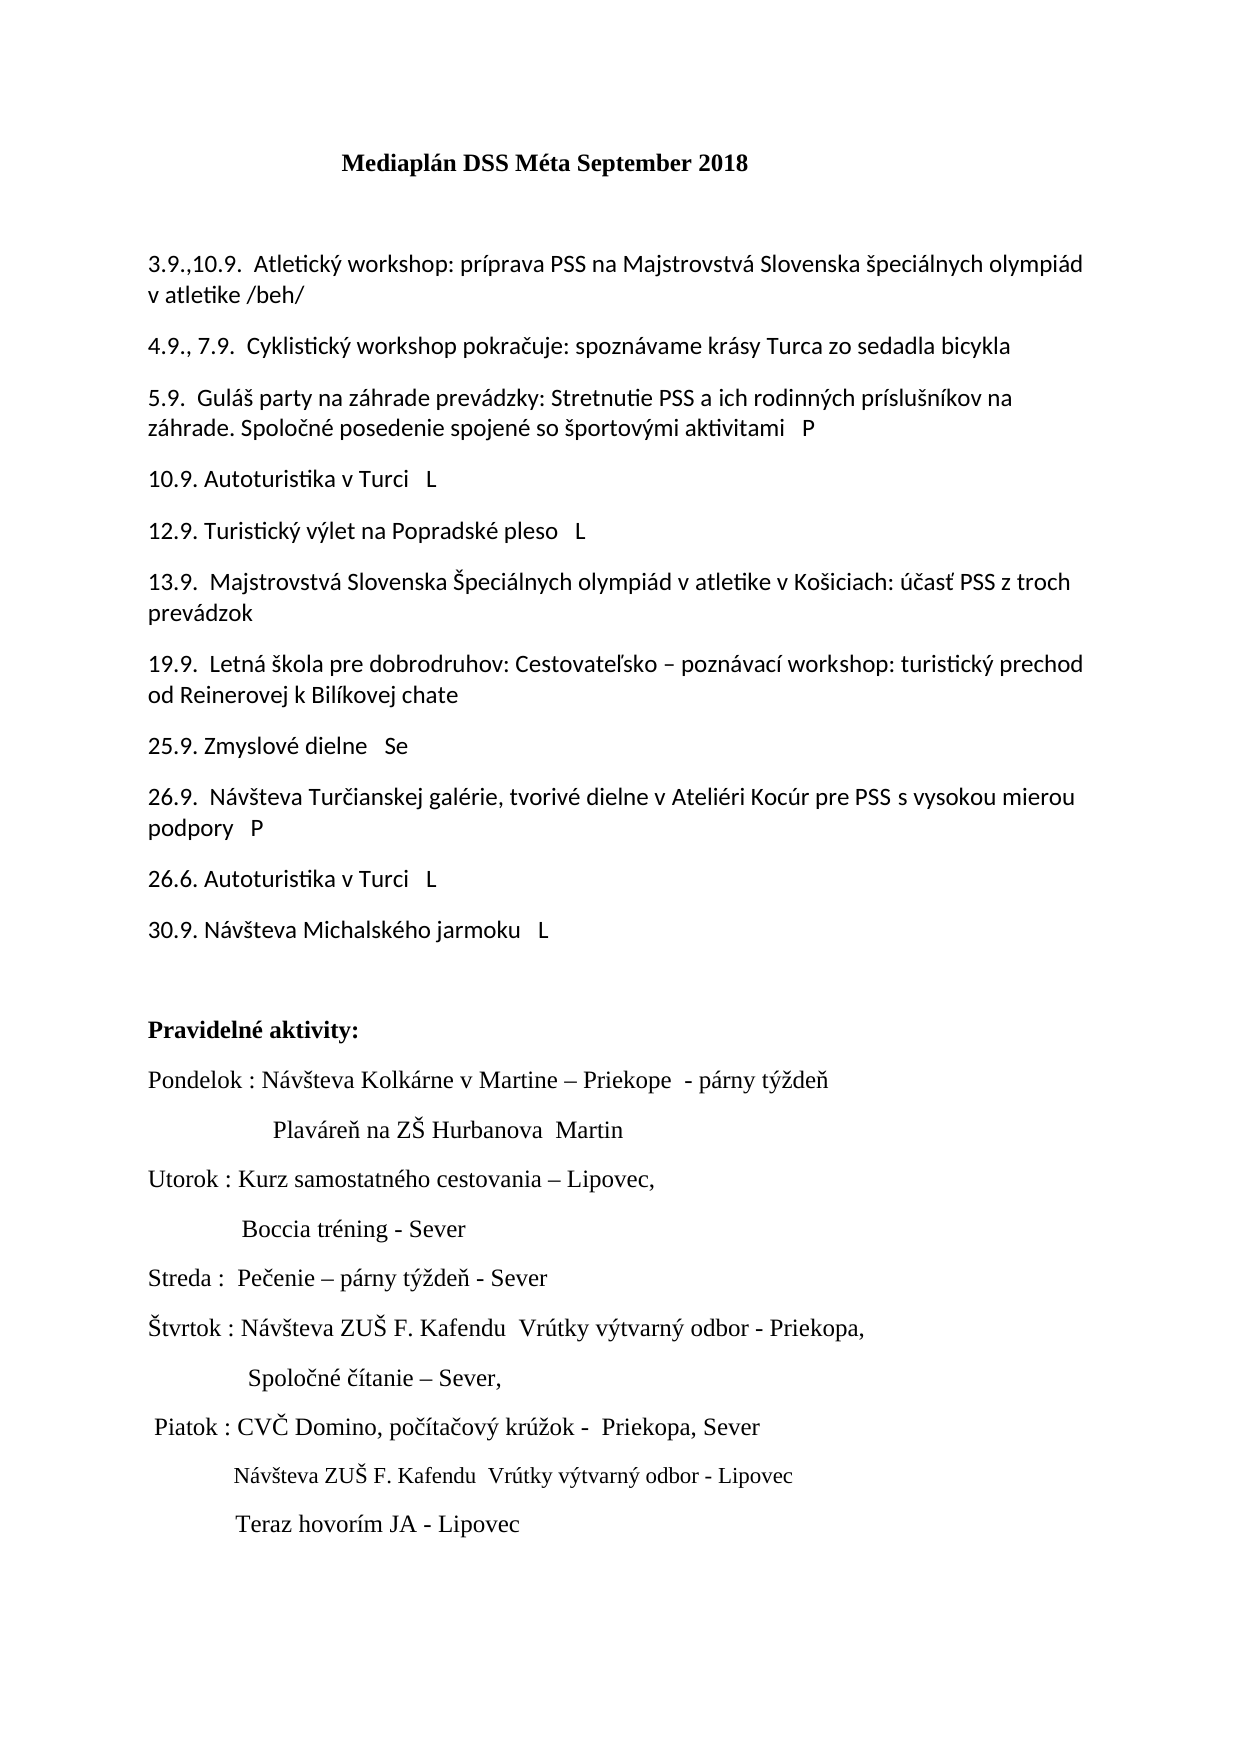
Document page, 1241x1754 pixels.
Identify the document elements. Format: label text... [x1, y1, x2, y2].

text Plaváreň na ZŠ Hurbanova Martin [148, 1115, 1093, 1143]
text 25.9. Zmyslové dielne Se [148, 730, 1093, 761]
text 5.9. Guláš party na záhrade prevádzky: Stretnutie PSS a ich rodinných príslušníkov na záhrade. Spoločné posedenie spojené so športovými aktivitami P [148, 382, 1093, 443]
text Piatok : CVČ Domino, počítačový krúžok - Priekopa, Sever [148, 1412, 1093, 1441]
text Spoločné čítanie – Sever, [148, 1363, 1093, 1391]
text Streda : Pečenie – párny týždeň - Sever [148, 1263, 1093, 1292]
text 13.9. Majstrovstvá Slovenska Špeciálnych olympiád v atletike v Košiciach: účasť PSS z troch prevádzok [148, 566, 1093, 627]
text 26.6. Autoturistika v Turci L [148, 863, 1093, 894]
text 26.9. Návšteva Turčianskej galérie, tvorivé dielne v Ateliéri Kocúr pre PSS s vysokou mierou podpory P [148, 781, 1093, 842]
text 3.9.,10.9. Atletický workshop: príprava PSS na Majstrovstvá Slovenska špeciálnych olympiád v atletike /beh/ [148, 248, 1093, 309]
text Teraz hovorím JA - Lipovec [148, 1509, 1093, 1538]
text 30.9. Návšteva Michalského jarmoku L [148, 915, 1093, 945]
text 12.9. Turistický výlet na Popradské pleso L [148, 515, 1093, 546]
text 10.9. Autoturistika v Turci L [148, 464, 1093, 494]
text 4.9., 7.9. Cyklistický workshop pokračuje: spoznávame krásy Turca zo sedadla bicykla [148, 330, 1093, 361]
text 19.9. Letná škola pre dobrodruhov: Cestovateľsko – poznávací workshop: turistický prechod od Reinerovej k Bilíkovej chate [148, 648, 1093, 709]
text Štvrtok : Návšteva ZUŠ F. Kafendu Vrútky výtvarný odbor - Priekopa, [148, 1313, 1093, 1342]
text Mediaplán DSS Méta September 2018 [148, 148, 1093, 176]
text Pondelok : Návšteva Kolkárne v Martine – Priekope - párny týždeň [148, 1065, 1093, 1094]
text Utorok : Kurz samostatného cestovania – Lipovec, [148, 1164, 1093, 1193]
text Boccia tréning - Sever [148, 1214, 1093, 1243]
text Návšteva ZUŠ F. Kafendu Vrútky výtvarný odbor - Lipovec [148, 1462, 1093, 1488]
text Pravidelné aktivity: [148, 1016, 1093, 1044]
